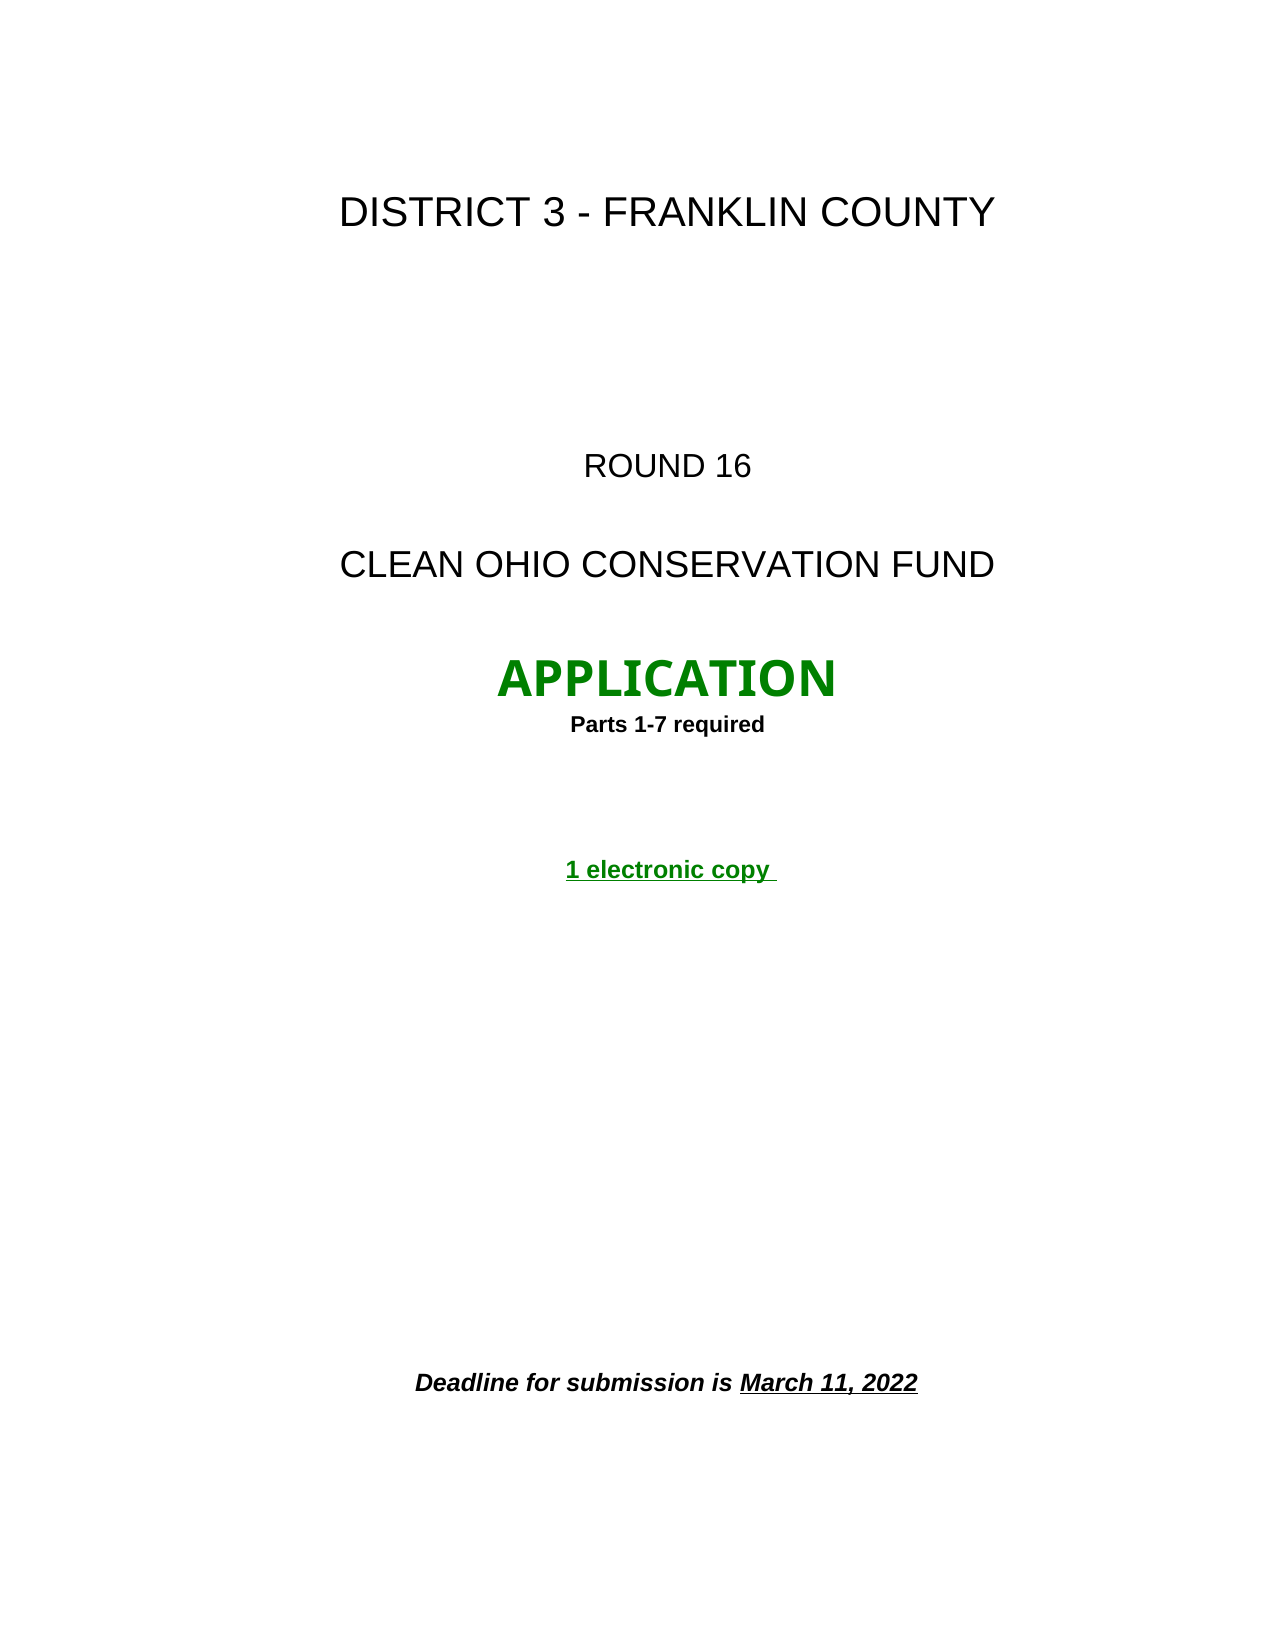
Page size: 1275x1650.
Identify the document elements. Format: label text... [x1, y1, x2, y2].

text Parts 1-7 required [150, 711, 1185, 737]
subtitle DISTRICT 3 - [150, 188, 1185, 236]
subtitle ROUND 16 [150, 446, 1185, 485]
subtitle Deadline for submission is March 11, 2022 [150, 1368, 1185, 1396]
subtitle APPLICATION [150, 643, 1185, 711]
subtitle 1 electronic copy [150, 855, 1185, 884]
subtitle CLEAN CONSERVATION FUND [150, 542, 1185, 586]
